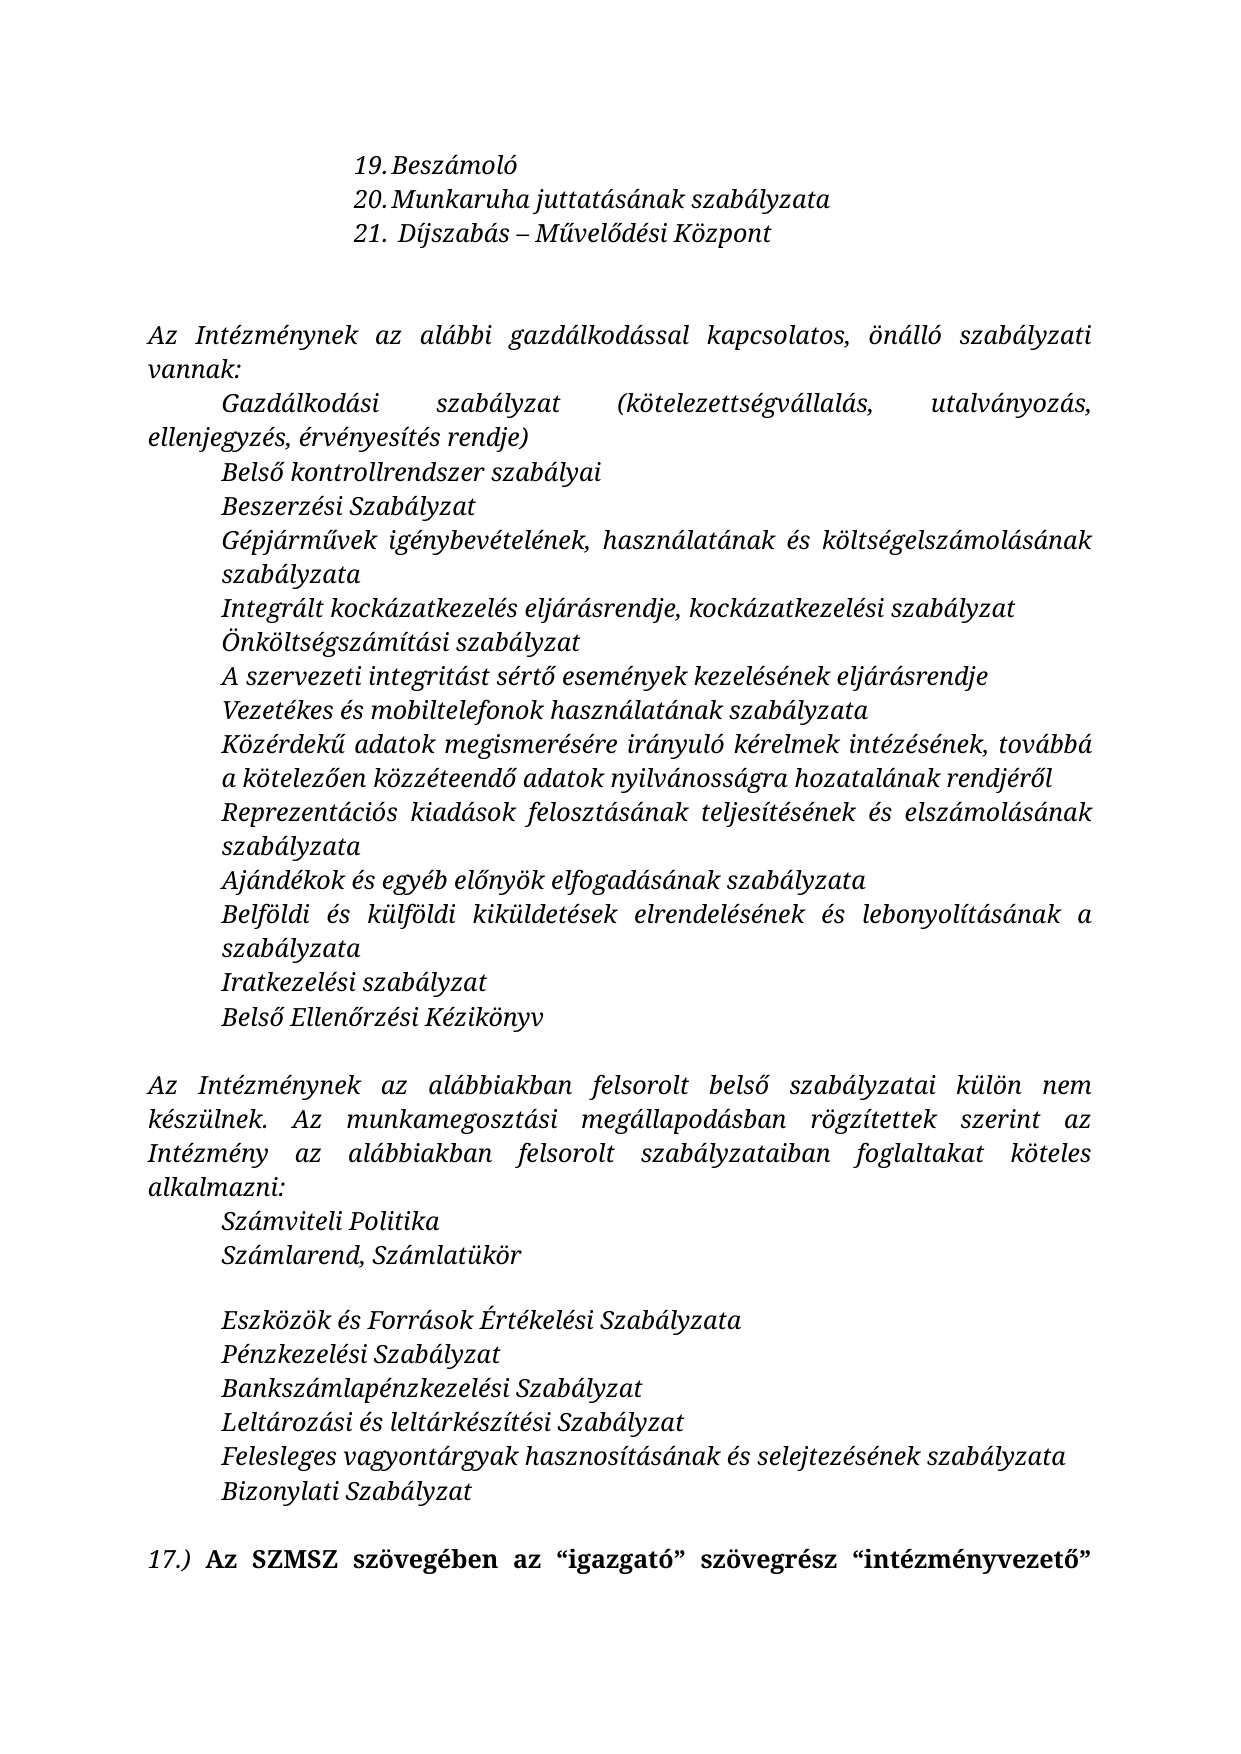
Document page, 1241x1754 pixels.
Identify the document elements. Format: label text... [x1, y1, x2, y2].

text Bankszámlapénzkezelési Szabályzat [221, 1371, 1093, 1405]
text Gépjárművek igénybevételének, használatának és költségelszámolásának szabályzata [221, 522, 1093, 590]
text Iratkezelési szabályzat [221, 965, 1093, 999]
text Belföldi és külföldi kiküldetések elrendelésének és lebonyolításának a szabályzata [221, 897, 1093, 965]
text Számviteli Politika [221, 1203, 1093, 1238]
text Pénzkezelési Szabályzat [221, 1337, 1093, 1371]
text Belső kontrollrendszer szabályai [221, 454, 1093, 488]
text Eszközök és Források Értékelési Szabályzata [221, 1303, 1093, 1337]
text Az Intézménynek az alábbiakban felsorolt belső szabályzatai külön nem készülnek. Az munkamegosztási megállapodásban rögzítettek szerint az Intézmény az alábbiakban felsorolt szabályzataiban foglaltakat köteles alkalmazni: [148, 1067, 1093, 1203]
list Beszámoló [354, 148, 1093, 182]
list Díjszabás – Művelődési Központ [354, 216, 1093, 250]
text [148, 1541, 1093, 1575]
text Reprezentációs kiadások felosztásának teljesítésének és elszámolásának szabályzata [221, 795, 1093, 863]
text Integrált kockázatkezelés eljárásrendje, kockázatkezelési szabályzat [221, 590, 1093, 624]
text Belső Ellenőrzési Kézikönyv [221, 999, 1093, 1033]
text A szervezeti integritást sértő események kezelésének eljárásrendje [221, 658, 1093, 693]
list Munkaruha juttatásának szabályzata [354, 182, 1093, 216]
text Felesleges vagyontárgyak hasznosításának és selejtezésének szabályzata [221, 1439, 1093, 1473]
text Közérdekű adatok megismerésére irányuló kérelmek intézésének, továbbá a kötelezően közzéteendő adatok nyilvánosságra hozatalának rendjéről [221, 727, 1093, 795]
text Gazdálkodási szabályzat (kötelezettségvállalás, utalványozás, ellenjegyzés, érvényesítés rendje) [148, 386, 1093, 454]
text Bizonylati Szabályzat [221, 1473, 1093, 1507]
text Ajándékok és egyéb előnyök elfogadásának szabályzata [221, 863, 1093, 897]
text Önköltségszámítási szabályzat [221, 624, 1093, 658]
text Számlarend, Számlatükör [221, 1238, 1093, 1272]
text Az Intézménynek az alábbi gazdálkodással kapcsolatos, önálló szabályzati vannak: [148, 318, 1093, 386]
text Leltározási és leltárkészítési Szabályzat [221, 1405, 1093, 1439]
text Vezetékes és mobiltelefonok használatának szabályzata [221, 693, 1093, 727]
text Beszerzési Szabályzat [221, 488, 1093, 522]
